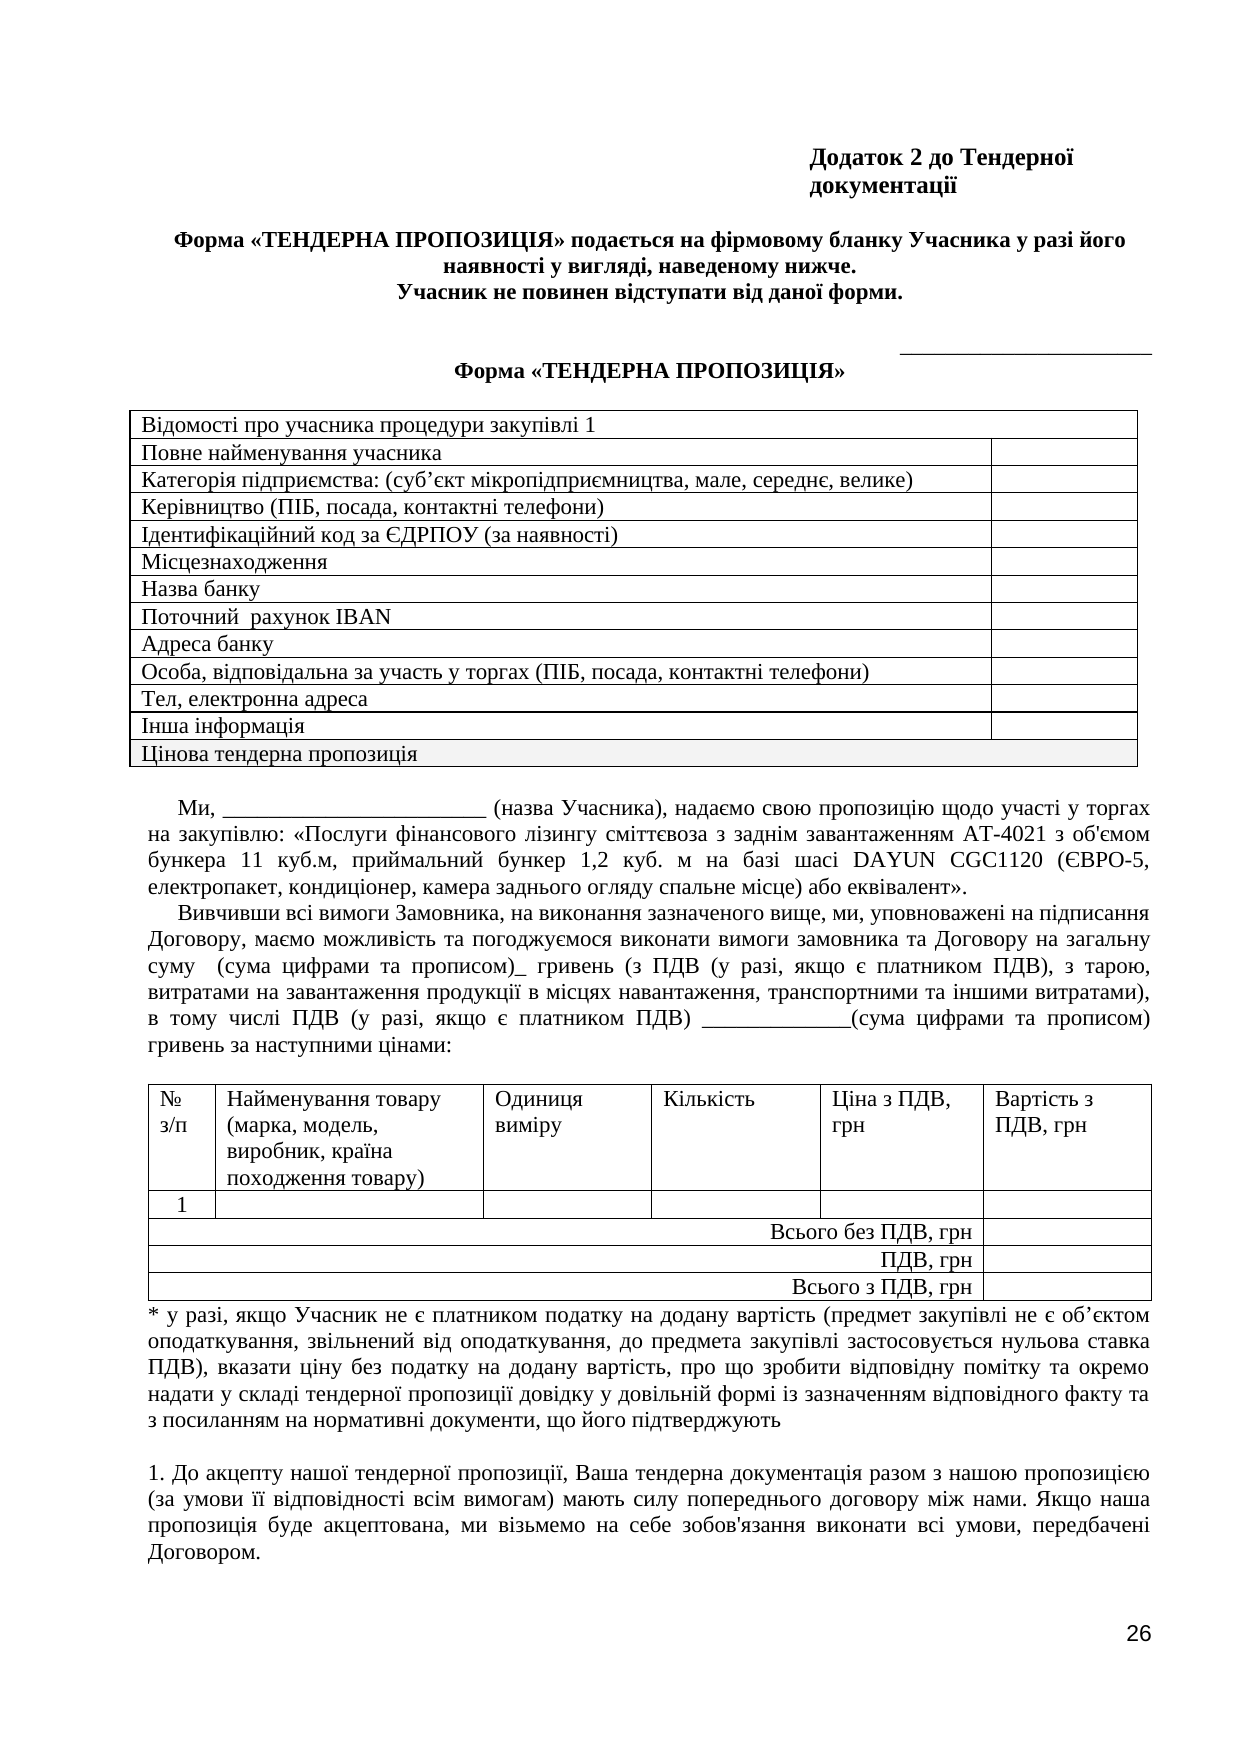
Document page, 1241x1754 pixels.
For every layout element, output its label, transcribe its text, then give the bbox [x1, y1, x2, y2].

table_header Найменування товару (марка, модель, виробник, країна походження товару) [216, 1085, 483, 1190]
table_header Одиниця виміру [484, 1085, 651, 1190]
table_cell [984, 1219, 1151, 1245]
table_cell ПДВ, грн [149, 1246, 983, 1272]
table_cell Керівництво (ПІБ, посада, контактні телефони) [131, 493, 991, 520]
table_cell Інша інформація [131, 713, 991, 739]
table_cell [821, 1191, 983, 1217]
table_cell Всього з ПДВ, грн [149, 1273, 983, 1299]
table_cell Назва банку [131, 576, 991, 602]
table_cell Місцезнаходження [131, 548, 991, 574]
table_cell [992, 658, 1137, 684]
table_cell [992, 548, 1137, 574]
table_cell [992, 713, 1137, 739]
table_cell [992, 685, 1137, 711]
table_cell [992, 521, 1137, 547]
text Форма «ТЕНДЕРНА ПРОПОЗИЦІЯ» [148, 357, 1152, 384]
table_cell [984, 1246, 1151, 1272]
table_cell Адреса банку [131, 630, 991, 657]
table_cell Цінова тендерна пропозиція [131, 740, 1137, 766]
table_header № з/п [149, 1085, 215, 1190]
table_cell Тел, електронна адреса [131, 685, 991, 711]
table_cell Всього без ПДВ, грн [149, 1219, 983, 1245]
table_cell Повне найменування учасника [131, 439, 991, 465]
table_cell [984, 1273, 1151, 1299]
table_cell Поточний рахунок IBAN [131, 603, 991, 629]
table_cell [992, 576, 1137, 602]
table_header Кількість [652, 1085, 820, 1190]
table_cell [652, 1191, 820, 1217]
text * у разі, якщо Учасник не є платником податку на додану вартість (предмет закупівлі не є об’єктом оподаткування, звільнений від оподаткування, до предмета закупівлі застосовується нульова ставка ПДВ), вказати ціну без податку на додану вартість, про що зробити відповідну помітку та окремо надати у складі тендерної пропозиції довідку у довільній формі із зазначенням відповідного факту та з посиланням на нормативні документи, що його підтверджують [148, 1301, 1152, 1432]
text 1. До акцепту нашої тендерної пропозиції, Ваша тендерна документація разом з нашою пропозицією (за умови її відповідності всім вимогам) мають силу попереднього договору між нами. Якщо наша пропозиція буде акцептована, ми візьмемо на себе зобов'язання виконати всі умови, передбачені Договором. [148, 1459, 1152, 1564]
table_header Ціна з ПДВ, грн [821, 1085, 983, 1190]
table_cell Категорія підприємства: (суб’єкт мікропідприємництва, мале, середнє, велике) [131, 466, 991, 492]
table_cell [992, 630, 1137, 657]
table_cell [992, 603, 1137, 629]
table_cell Ідентифікаційний код за ЄДРПОУ (за наявності) [131, 521, 991, 547]
text Додаток 2 до Тендерної документації [809, 142, 1152, 199]
table_cell [992, 466, 1137, 492]
table_cell Особа, відповідальна за участь у торгах (ПІБ, посада, контактні телефони) [131, 658, 991, 684]
text ______________________ [148, 331, 1152, 357]
table_cell [992, 493, 1137, 520]
text Вивчивши всі вимоги Замовника, на виконання зазначеного вище, ми, уповноважені на підписання Договору, маємо можливість та погоджуємося виконати вимоги замовника та Договору на загальну суму (сума цифрами та прописом)_ гривень (з ПДВ (у разі, якщо є платником ПДВ), з тарою, витратами на завантаження продукції в місцях навантаження, транспортними та іншими витратами), в тому числі ПДВ (у разі, якщо є платником ПДВ) _____________(сума цифрами та прописом) гривень за наступними цінами: [148, 899, 1152, 1057]
table_cell [992, 439, 1137, 465]
text Учасник не повинен відступати від даної форми. [148, 278, 1152, 305]
text Форма «ТЕНДЕРНА ПРОПОЗИЦІЯ» подається на фірмовому бланку Учасника у разі його наявності у вигляді, наведеному нижче. [148, 226, 1152, 278]
table_cell [484, 1191, 651, 1217]
table_header Відомості про учасника процедури закупівлі 1 [131, 411, 1137, 437]
table_cell 1 [149, 1191, 215, 1217]
text Ми, _______________________ (назва Учасника), надаємо свою пропозицію щодо участі у торгах на закупівлю: «Послуги фінансового лізингу сміттєвоза з заднім завантаженням АТ-4021 з об'ємом бункера 11 куб.м, приймальний бункер 1,2 куб. м на базі шасі DAYUN CGC1120 (ЄВРО-5, електропакет, кондиціонер, камера заднього огляду спальне місце) або еквівалент». [148, 794, 1152, 899]
table_cell [216, 1191, 483, 1217]
table_header Вартість з ПДВ, грн [984, 1085, 1151, 1190]
table_cell [984, 1191, 1151, 1217]
